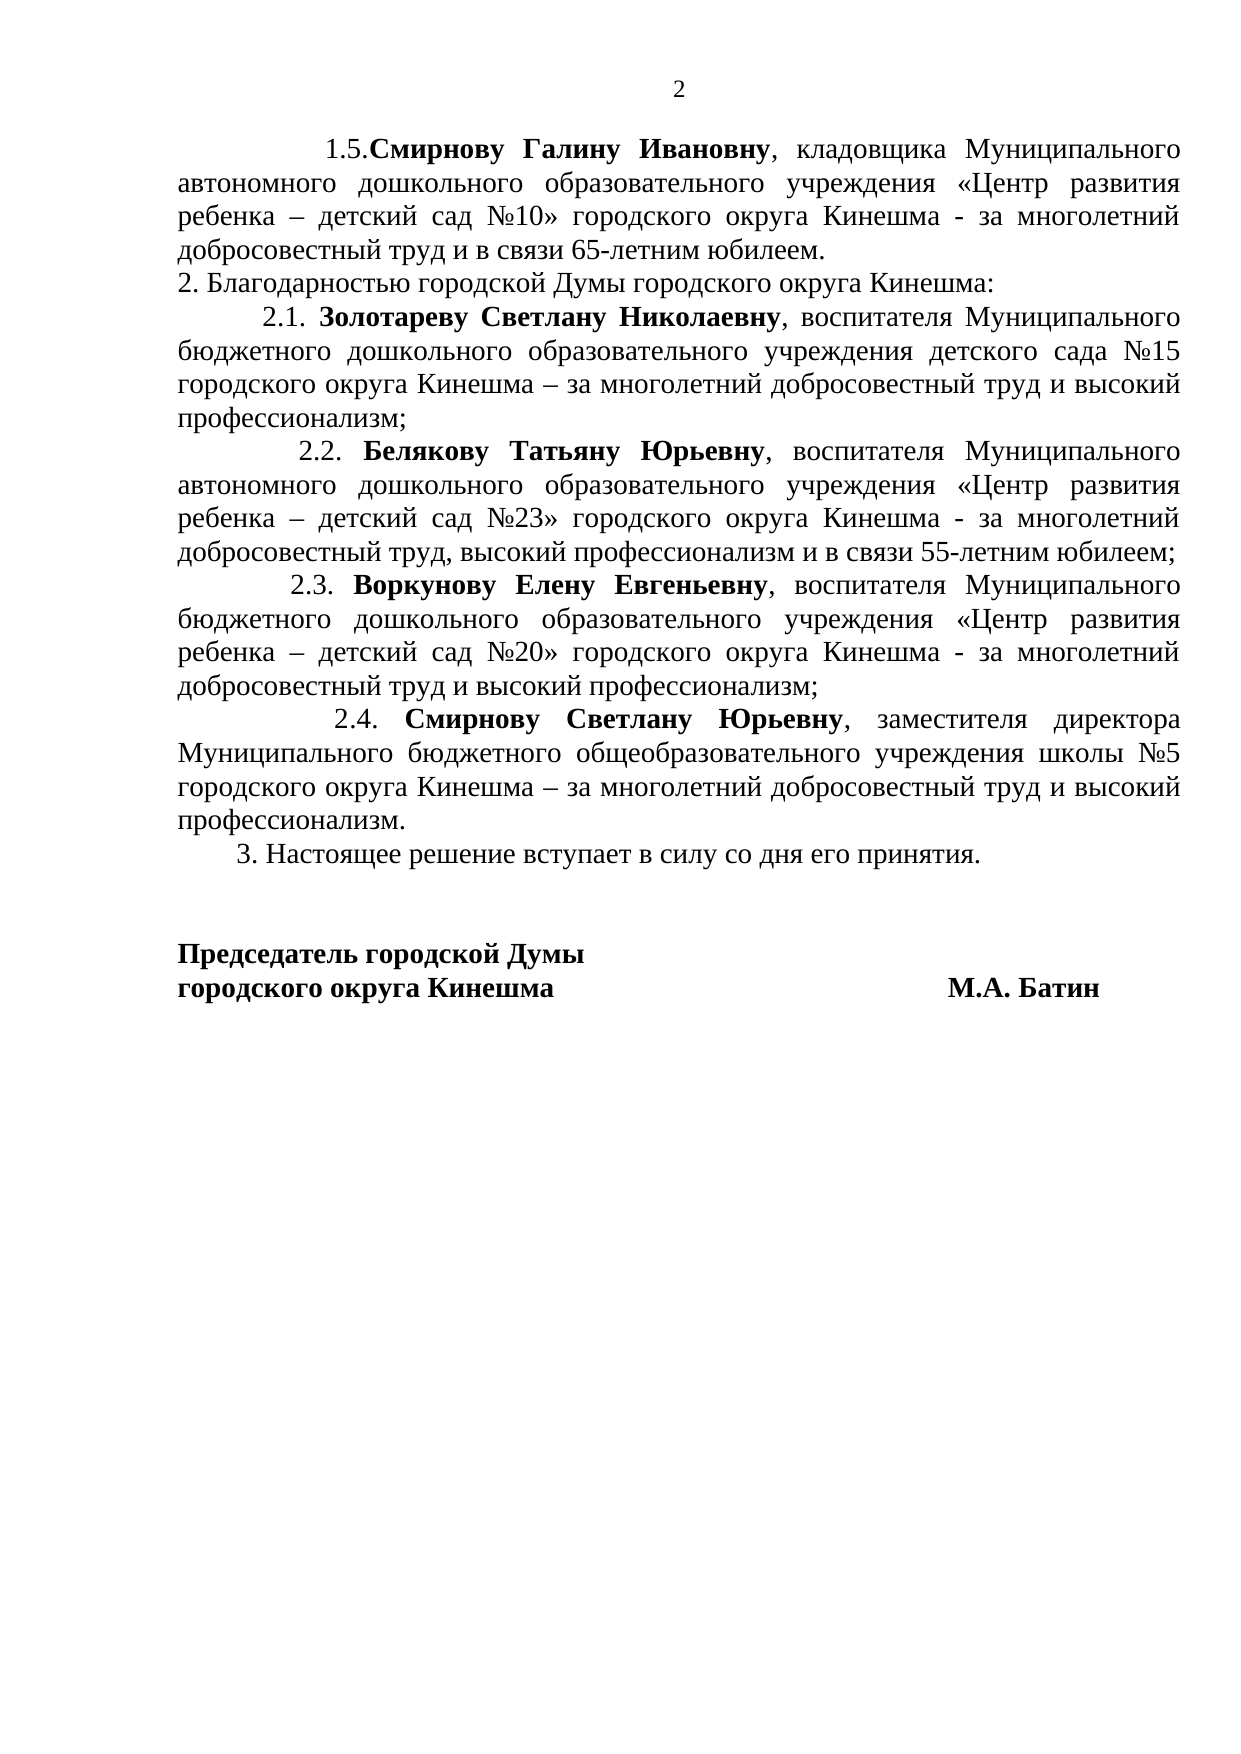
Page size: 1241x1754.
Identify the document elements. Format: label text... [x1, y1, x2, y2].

text 2.1. Золотареву Светлану Николаевну, воспитателя Муниципального бюджетного дошкольного образовательного учреждения детского сада №15 городского округа Кинешма – за многолетний добросовестный труд и высокий профессионализм; [177, 299, 1181, 433]
text 2.4. Смирнову Светлану Юрьевну, заместителя директора Муниципального бюджетного общеобразовательного учреждения школы №5 городского округа Кинешма – за многолетний добросовестный труд и высокий профессионализм. [177, 702, 1181, 836]
text 2.2. Белякову Татьяну Юрьевну, воспитателя Муниципального автономного дошкольного образовательного учреждения «Центр развития ребенка – детский сад №23» городского округа Кинешма - за многолетний добросовестный труд, высокий профессионализм и в связи 55-летним юбилеем; [177, 433, 1181, 567]
text Председатель городской Думы [177, 936, 1181, 970]
text 2. Благодарностью городской Думы городского округа Кинешма: [177, 266, 1181, 299]
text 1.5.Смирнову Галину Ивановну, кладовщика Муниципального автономного дошкольного образовательного учреждения «Центр развития ребенка – детский сад №10» городского округа Кинешма - за многолетний добросовестный труд и в связи 65-летним юбилеем. [177, 131, 1181, 266]
text 2.3. Воркунову Елену Евгеньевну, воспитателя Муниципального бюджетного дошкольного образовательного учреждения «Центр развития ребенка – детский сад №20» городского округа Кинешма - за многолетний добросовестный труд и высокий профессионализм; [177, 567, 1181, 702]
text городского округа Кинешма М.А. Батин [177, 970, 1181, 1003]
text 3. Настоящее решение вступает в силу со дня его принятия. [177, 836, 1181, 869]
